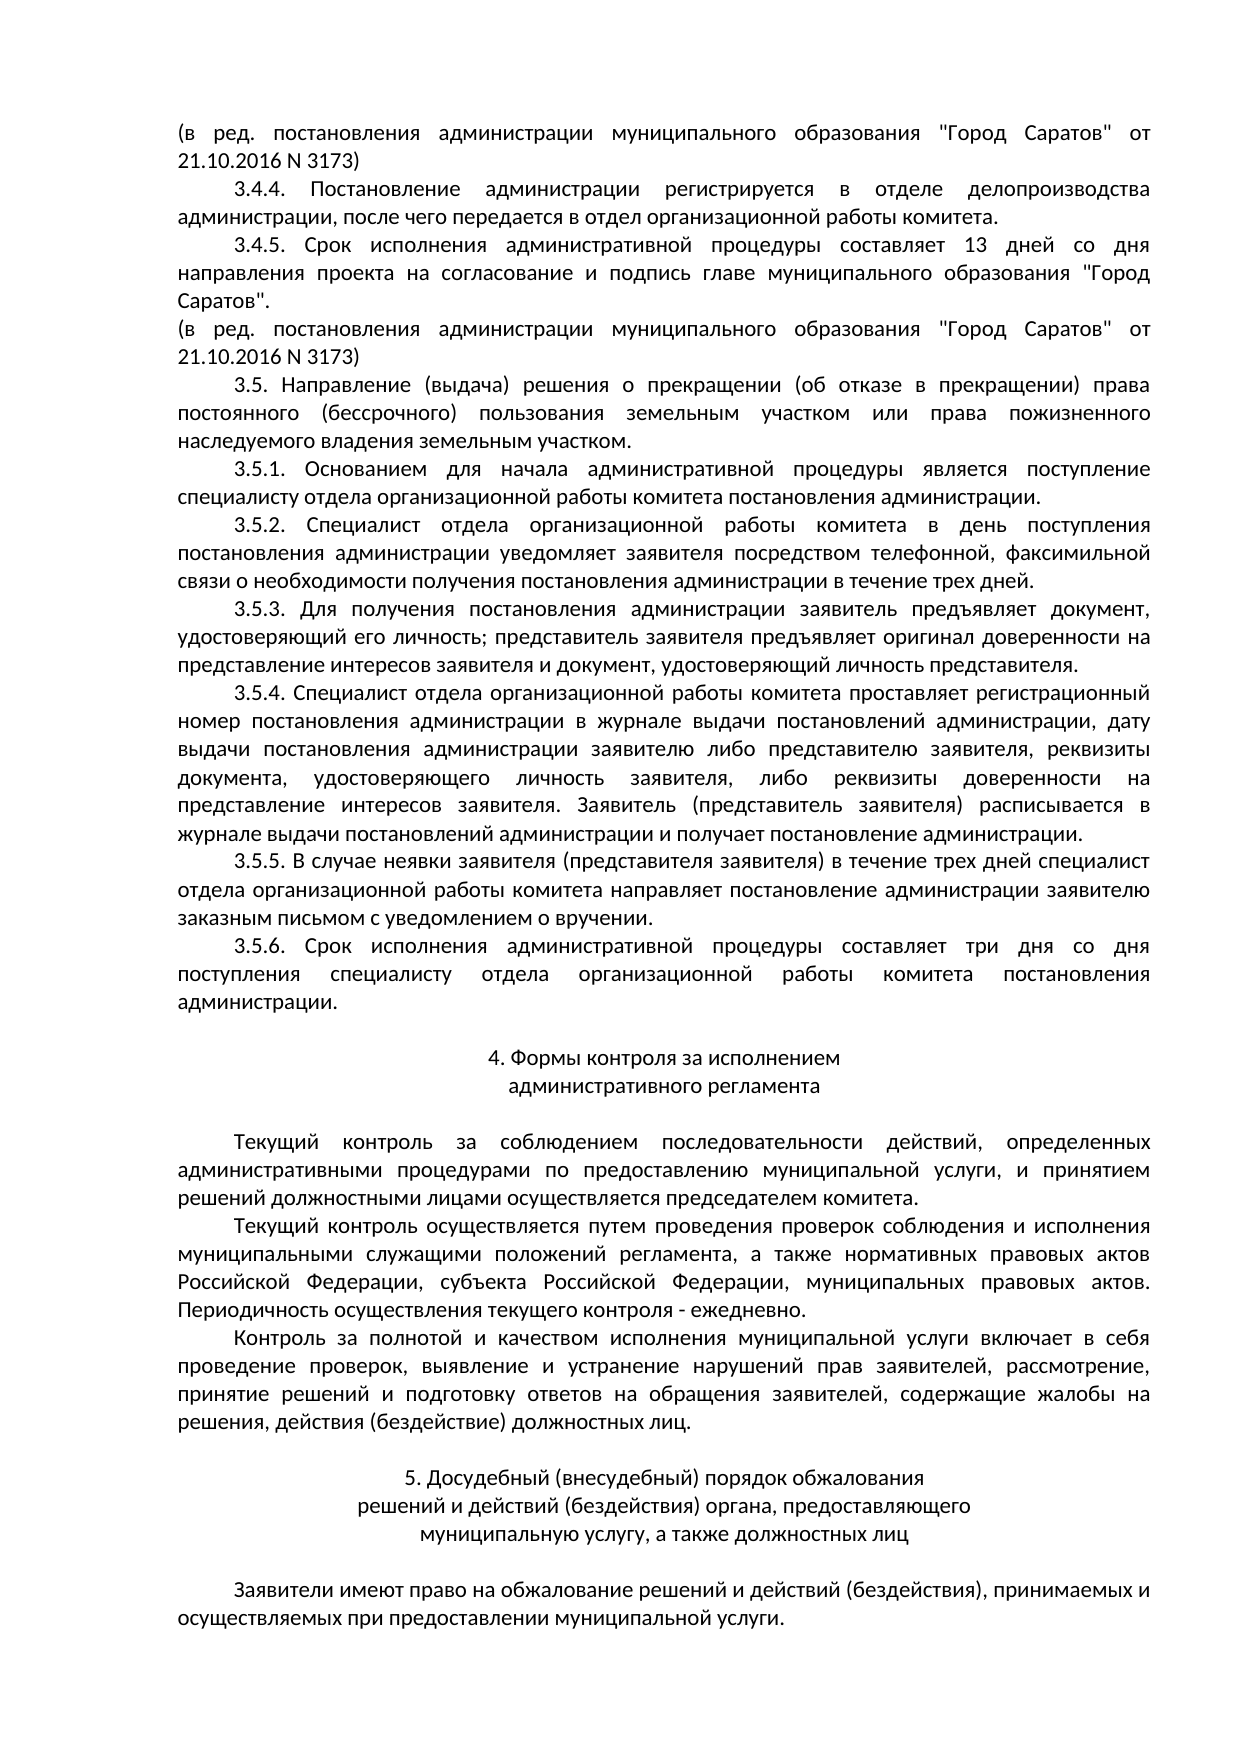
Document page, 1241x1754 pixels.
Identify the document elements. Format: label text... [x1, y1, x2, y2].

text 3.5.3. Для получения постановления администрации заявитель предъявляет документ, удостоверяющий его личность; представитель заявителя предъявляет оригинал доверенности на представление интересов заявителя и документ, удостоверяющий личность представителя. [177, 594, 1152, 678]
text 3.5.1. Основанием для начала административной процедуры является поступление специалисту отдела организационной работы комитета постановления администрации. [177, 454, 1152, 510]
text 3.5.5. В случае неявки заявителя (представителя заявителя) в течение трех дней специалист отдела организационной работы комитета направляет постановление администрации заявителю заказным письмом с уведомлением о вручении. [177, 847, 1152, 931]
text Контроль за полнотой и качеством исполнения муниципальной услуги включает в себя проведение проверок, выявление и устранение нарушений прав заявителей, рассмотрение, принятие решений и подготовку ответов на обращения заявителей, содержащие жалобы на решения, действия (бездействие) должностных лиц. [177, 1323, 1152, 1435]
text 3.5.4. Специалист отдела организационной работы комитета проставляет регистрационный номер постановления администрации в журнале выдачи постановлений администрации, дату выдачи постановления администрации заявителю либо представителю заявителя, реквизиты документа, удостоверяющего личность заявителя, либо реквизиты доверенности на представление интересов заявителя. Заявитель (представитель заявителя) расписывается в журнале выдачи постановлений администрации и получает постановление администрации. [177, 678, 1152, 847]
text (в ред. постановления администрации муниципального образования "Город Саратов" от 21.10.2016 N 3173) [177, 118, 1152, 174]
text Заявители имеют право на обжалование решений и действий (бездействия), принимаемых и осуществляемых при предоставлении муниципальной услуги. [177, 1575, 1152, 1631]
text 5. Досудебный (внесудебный) порядок обжалования [177, 1463, 1152, 1491]
text 4. Формы контроля за исполнением [177, 1043, 1152, 1071]
text административного регламента [177, 1071, 1152, 1099]
text 3.5.2. Специалист отдела организационной работы комитета в день поступления постановления администрации уведомляет заявителя посредством телефонной, факсимильной связи о необходимости получения постановления администрации в течение трех дней. [177, 510, 1152, 594]
text (в ред. постановления администрации муниципального образования "Город Саратов" от 21.10.2016 N 3173) [177, 314, 1152, 370]
text 3.4.5. Срок исполнения административной процедуры составляет 13 дней со дня направления проекта на согласование и подпись главе муниципального образования "Город Саратов". [177, 230, 1152, 314]
text решений и действий (бездействия) органа, предоставляющего [177, 1491, 1152, 1519]
text Текущий контроль за соблюдением последовательности действий, определенных административными процедурами по предоставлению муниципальной услуги, и принятием решений должностными лицами осуществляется председателем комитета. [177, 1127, 1152, 1211]
text муниципальную услугу, а также должностных лиц [177, 1519, 1152, 1547]
text 3.5.6. Срок исполнения административной процедуры составляет три дня со дня поступления специалисту отдела организационной работы комитета постановления администрации. [177, 931, 1152, 1015]
text Текущий контроль осуществляется путем проведения проверок соблюдения и исполнения муниципальными служащими положений регламента, а также нормативных правовых актов Российской Федерации, субъекта Российской Федерации, муниципальных правовых актов. Периодичность осуществления текущего контроля - ежедневно. [177, 1211, 1152, 1323]
text 3.4.4. Постановление администрации регистрируется в отделе делопроизводства администрации, после чего передается в отдел организационной работы комитета. [177, 174, 1152, 230]
text 3.5. Направление (выдача) решения о прекращении (об отказе в прекращении) права постоянного (бессрочного) пользования земельным участком или права пожизненного наследуемого владения земельным участком. [177, 370, 1152, 454]
